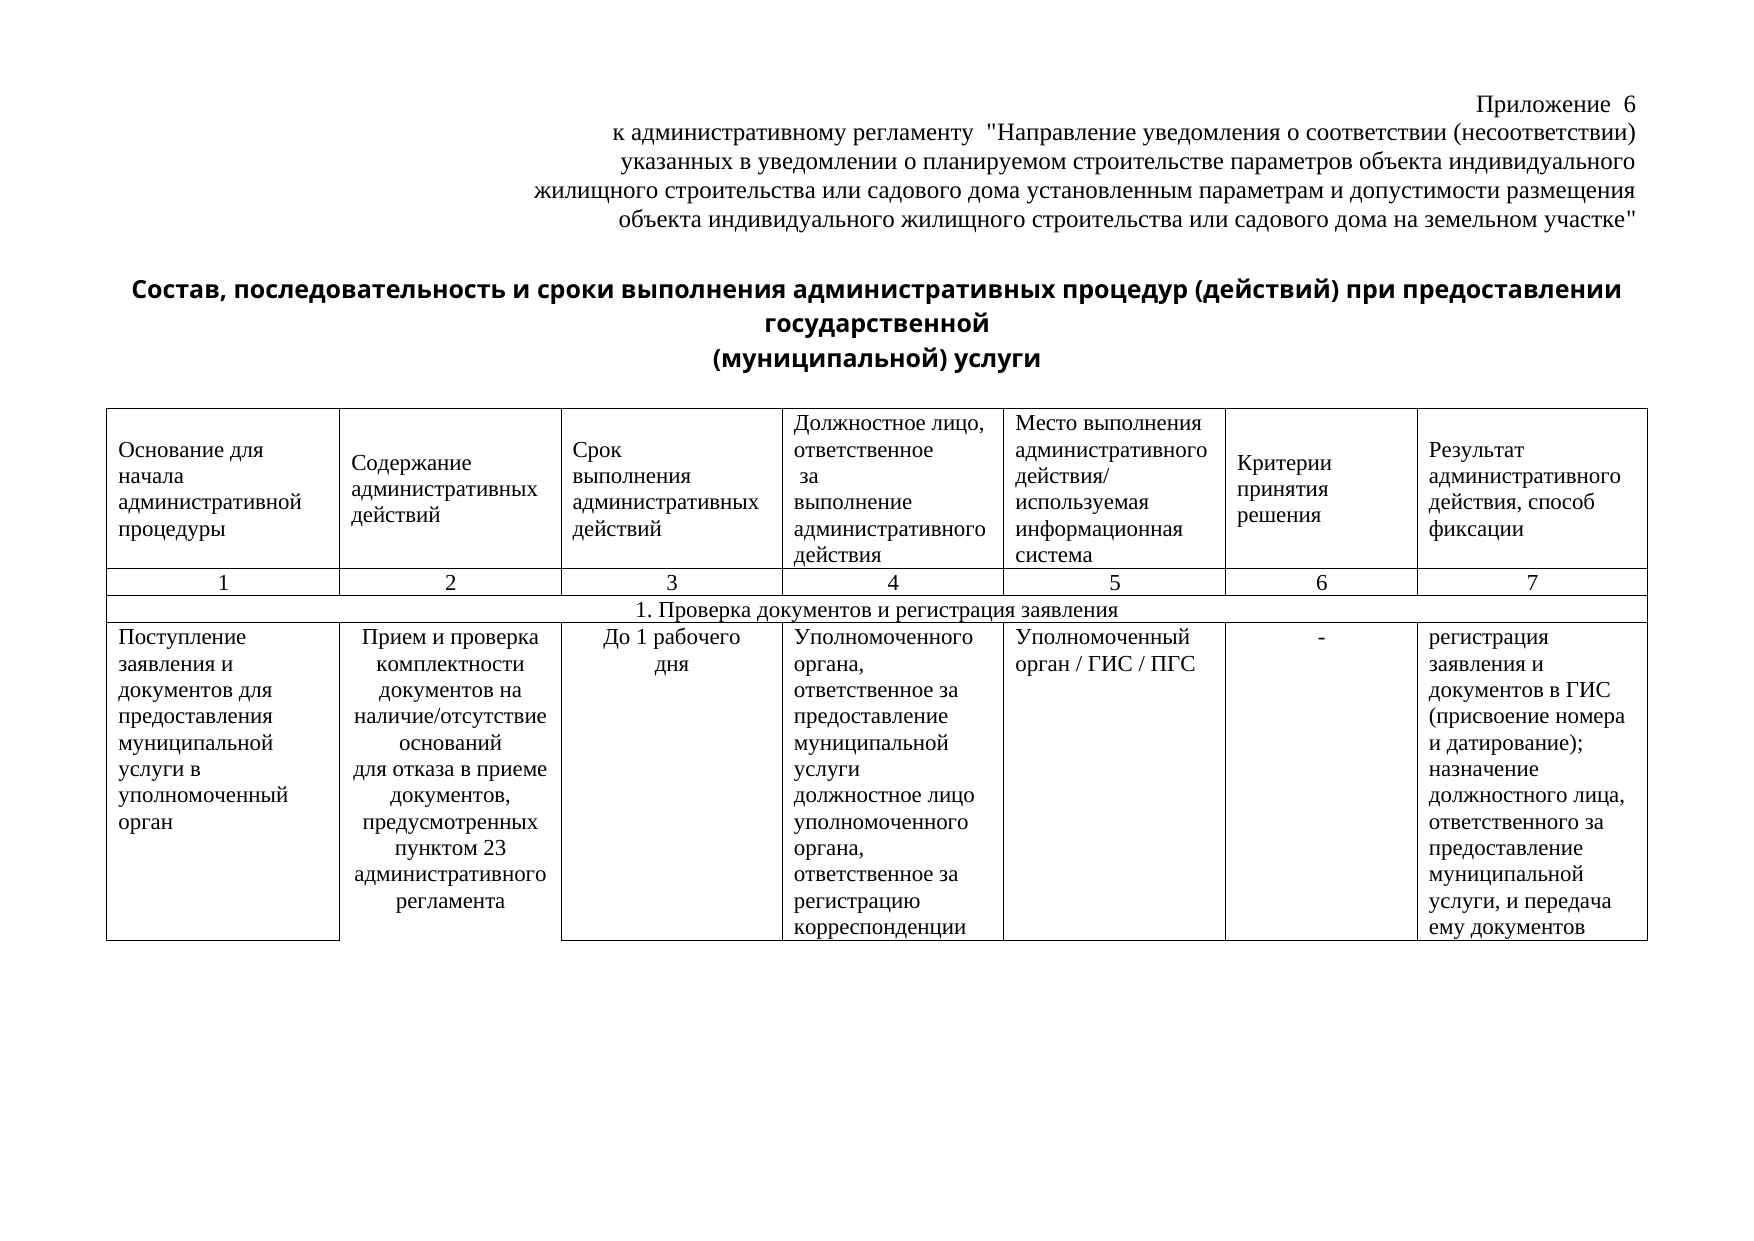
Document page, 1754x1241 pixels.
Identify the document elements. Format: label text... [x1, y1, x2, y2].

table_header Место выполнения административного действия/ используемая информационная система [1004, 409, 1225, 567]
table_header Содержание административных действий [340, 409, 561, 567]
table_cell 6 [1226, 569, 1417, 595]
table_cell 4 [783, 569, 1003, 595]
table_cell 3 [562, 569, 782, 595]
table_cell 5 [1004, 569, 1225, 595]
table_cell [1004, 623, 1225, 939]
text жилищного строительства или садового дома установленным параметрам и допустимости размещения [192, 175, 1636, 204]
table_cell 7 [1418, 569, 1647, 595]
table_cell - [1226, 623, 1417, 939]
table_cell 1 [107, 569, 339, 595]
text указанных в уведомлении о планируемом строительстве параметров объекта индивидуального [192, 146, 1636, 175]
table_cell 1. Проверка документов и регистрация заявления [107, 596, 1647, 622]
table_cell Прием и проверка комплектности документов на наличие/отсутствие оснований для отказа в приеме документов, предусмотренных пунктом 23 административного регламента [340, 623, 561, 939]
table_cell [1418, 623, 1647, 939]
text объекта индивидуального жилищного строительства или садового дома на земельном участке" [192, 204, 1636, 232]
table_header Критерии принятия решения [1226, 409, 1417, 567]
text к административному регламенту "Направление уведомления о соответствии (несоответствии) [192, 117, 1636, 146]
table_header Срок выполнения административных действий [562, 409, 782, 567]
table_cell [783, 623, 1003, 939]
table_header Должностное лицо, ответственное за выполнение административного действия [783, 409, 1003, 567]
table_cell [107, 623, 339, 939]
text Состав, последовательность и сроки выполнения административных процедур (действий) при предоставлении государственной (муниципальной) услуги [118, 232, 1636, 374]
table_cell До 1 рабочего дня [562, 623, 782, 939]
text Приложение 6 [192, 89, 1636, 117]
table_header Результат административного действия, способ фиксации [1418, 409, 1647, 567]
table_header Основание для начала административной процедуры [107, 409, 339, 567]
table_cell 2 [340, 569, 561, 595]
